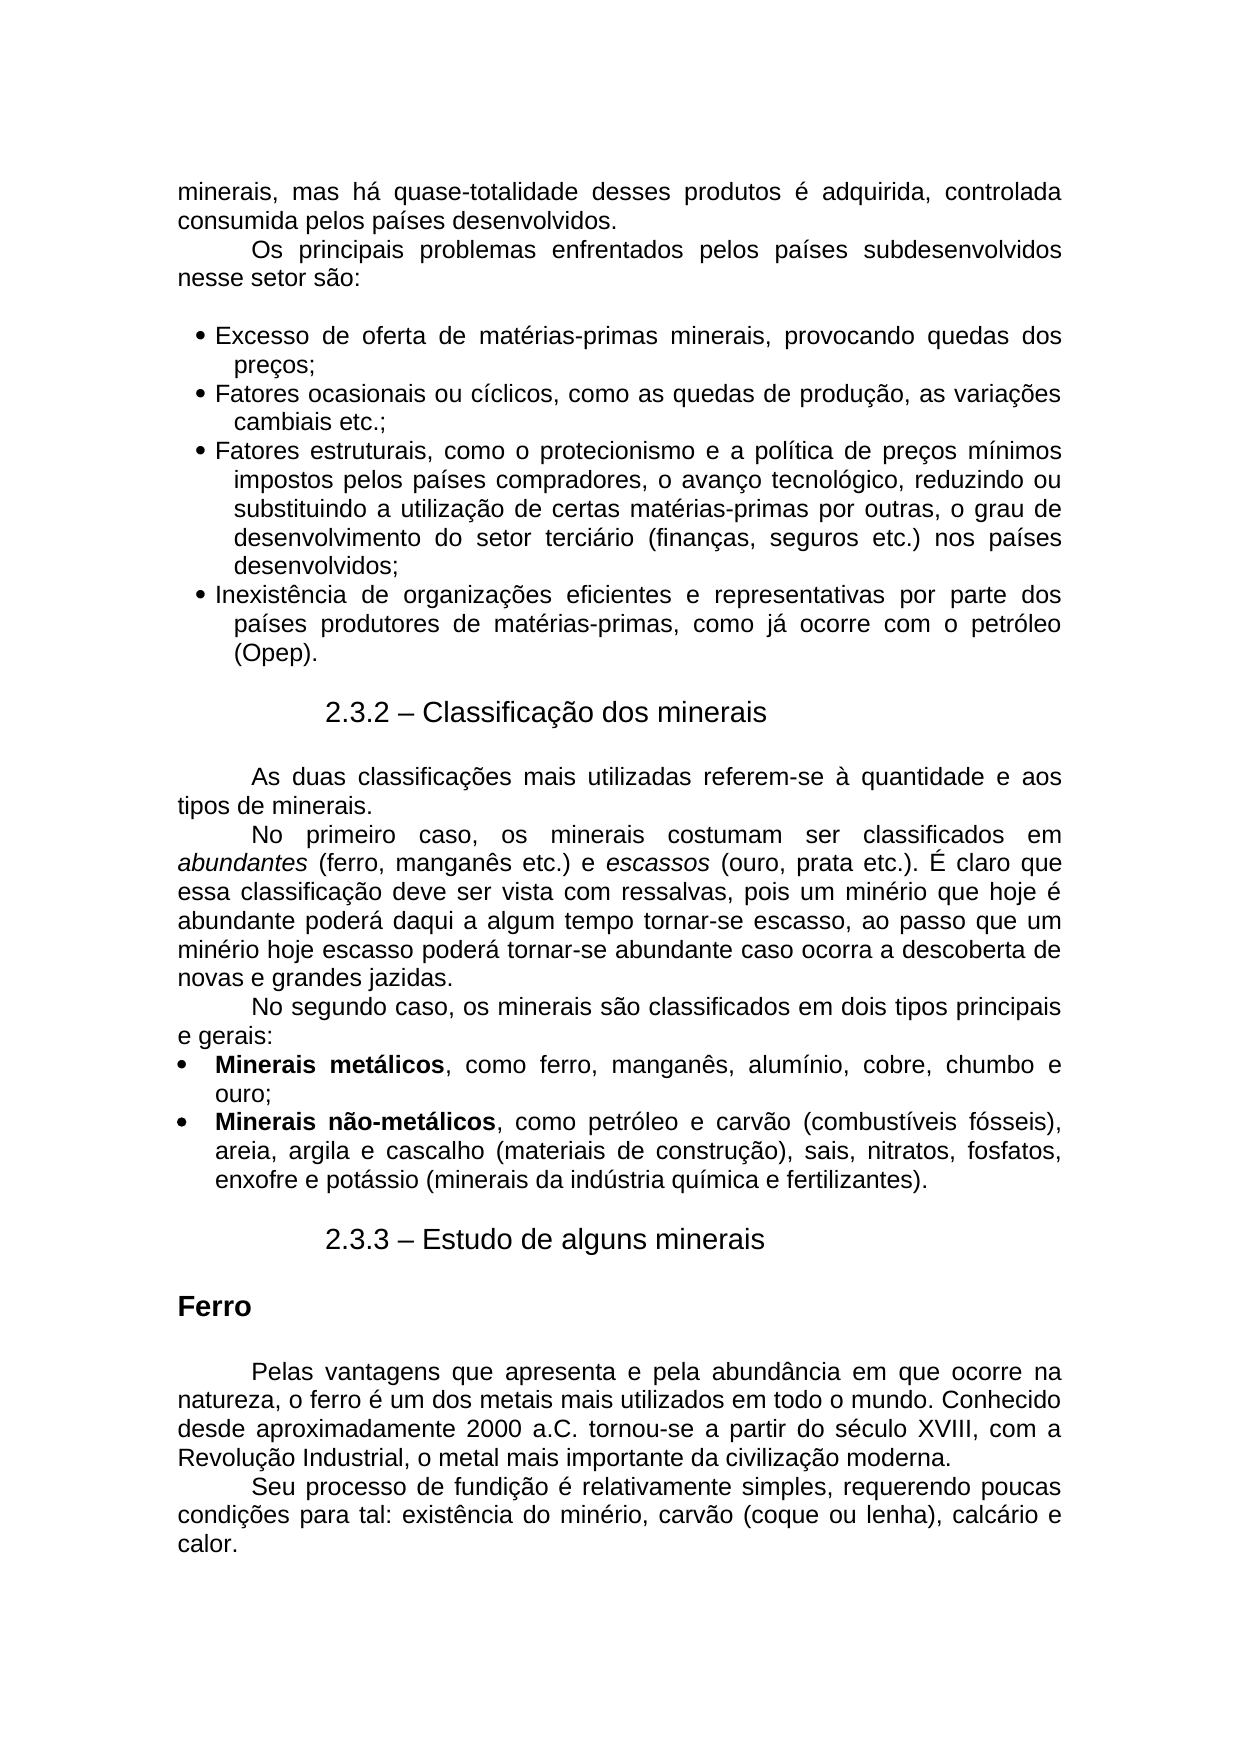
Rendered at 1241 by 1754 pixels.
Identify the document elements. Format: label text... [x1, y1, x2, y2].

list Fatores ocasionais ou cíclicos, como as quedas de produção, as variações cambiais etc.; [196, 378, 1063, 436]
text No primeiro caso, os minerais costumam ser classificados em abundantes (ferro, manganês etc.) e escassos (ouro, prata etc.). É claro que essa classificação deve ser vista com ressalvas, pois um minério que hoje é abundante poderá daqui a algum tempo tornar-se escasso, ao passo que um minério hoje escasso poderá tornar-se abundante caso ocorra a descoberta de novas e grandes jazidas. [177, 820, 1063, 992]
list Minerais metálicos, como ferro, manganês, alumínio, cobre, chumbo e ouro; [177, 1050, 1063, 1107]
text No segundo caso, os minerais são classificados em dois tipos principais e gerais: [177, 992, 1063, 1050]
list Inexistência de organizações eficientes e representativas por parte dos países produtores de matérias-primas, como já ocorre com o petróleo (Opep). [196, 580, 1063, 666]
text Seu processo de fundição é relativamente simples, requerendo poucas condições para tal: existência do minério, carvão (coque ou lenha), calcário e calor. [177, 1472, 1063, 1558]
text 2.3.3 – Estudo de alguns minerais [177, 1222, 1063, 1256]
text 2.3.2 – Classificação dos minerais [177, 695, 1063, 729]
list Fatores estruturais, como o protecionismo e a política de preços mínimos impostos pelos países compradores, o avanço tecnológico, reduzindo ou substituindo a utilização de certas matérias-primas por outras, o grau de desenvolvimento do setor terciário (finanças, seguros etc.) nos países desenvolvidos; [196, 436, 1063, 580]
text Os principais problemas enfrentados pelos países subdesenvolvidos nesse setor são: [177, 235, 1063, 292]
list Minerais não-metálicos, como petróleo e carvão (combustíveis fósseis), areia, argila e cascalho (materiais de construção), sais, nitratos, fosfatos, enxofre e potássio (minerais da indústria química e fertilizantes). [177, 1107, 1063, 1194]
text As duas classificações mais utilizadas referem-se à quantidade e aos tipos de minerais. [177, 762, 1063, 820]
text Pelas vantagens que apresenta e pela abundância em que ocorre na natureza, o ferro é um dos metais mais utilizados em todo o mundo. Conhecido desde aproximadamente 2000 a.C. tornou-se a partir do século XVIII, com a Revolução Industrial, o metal mais importante da civilização moderna. [177, 1357, 1063, 1472]
list Excesso de oferta de matérias-primas minerais, provocando quedas dos preços; [196, 321, 1063, 378]
text Ferro [177, 1289, 1063, 1323]
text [177, 177, 1063, 235]
